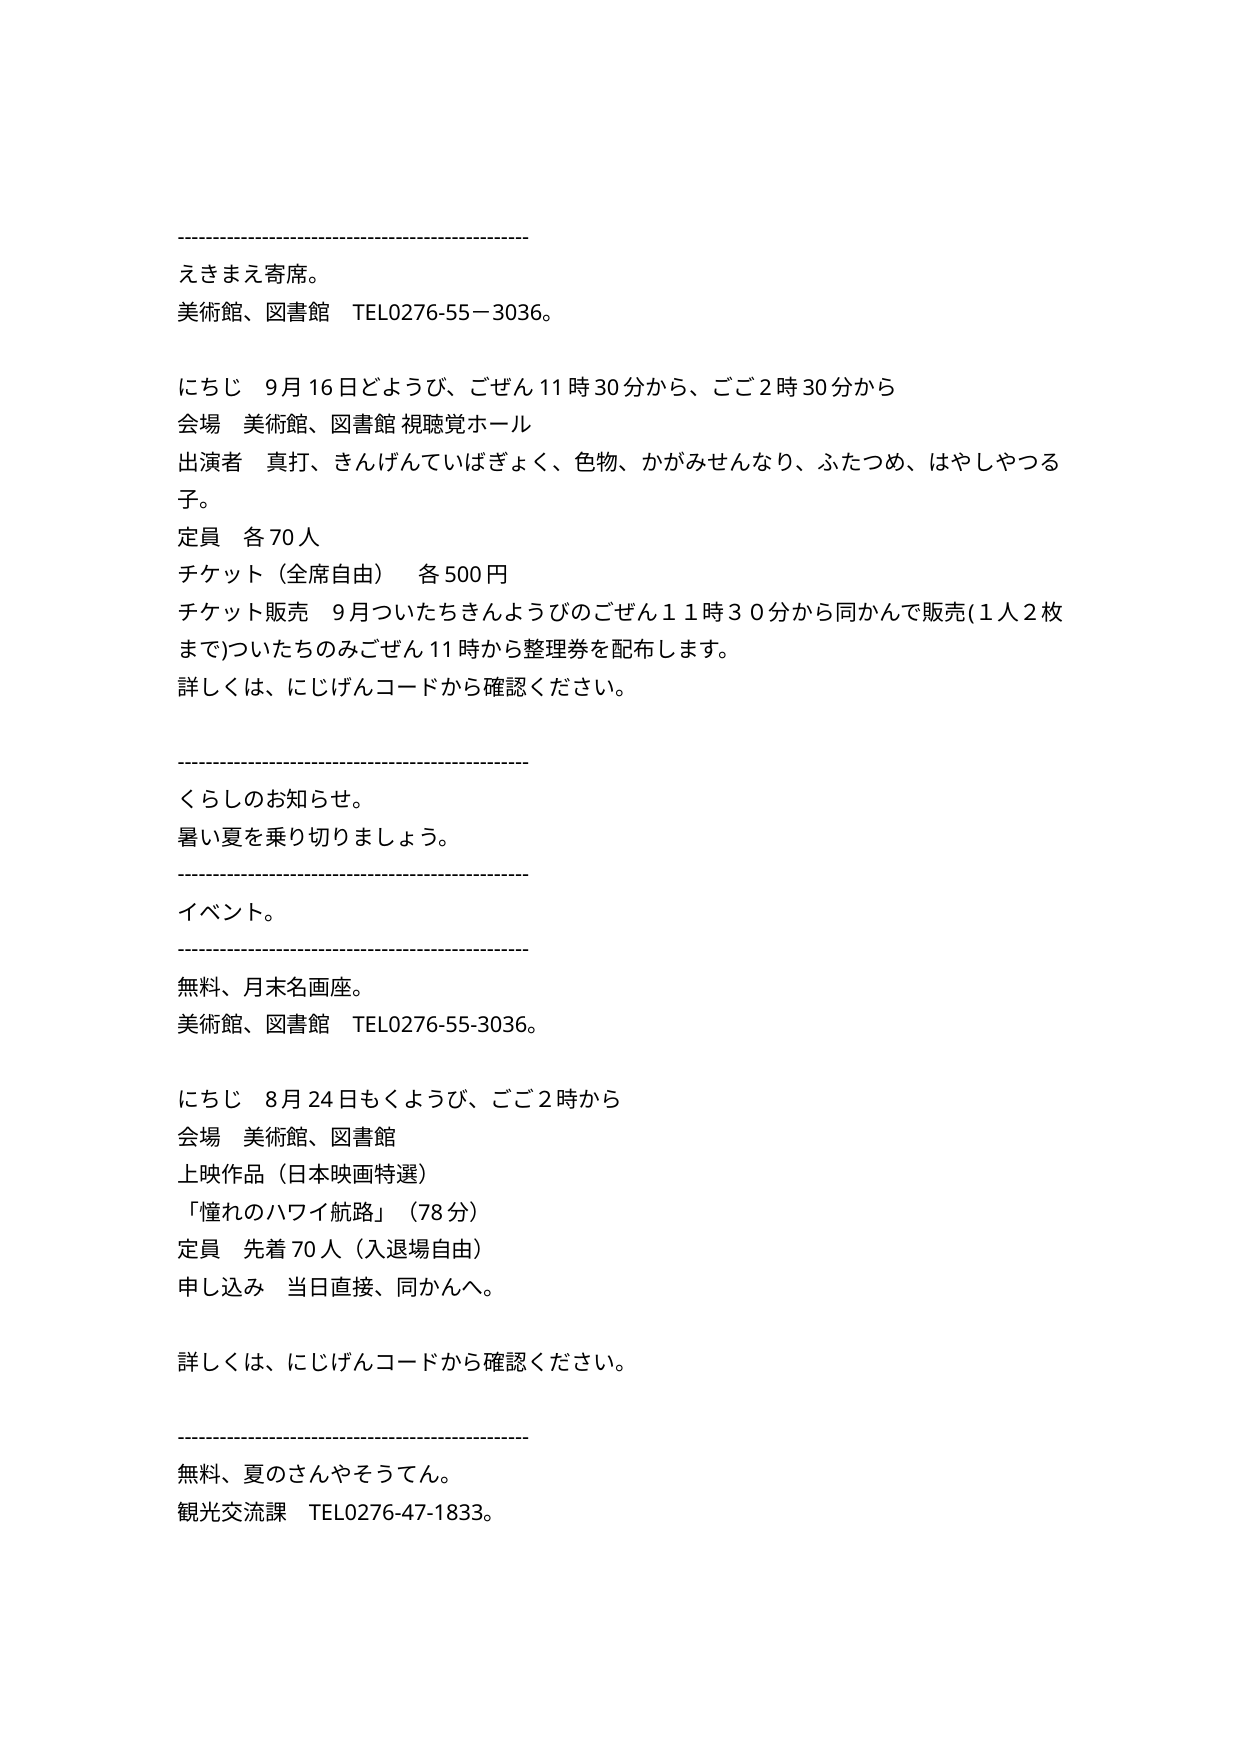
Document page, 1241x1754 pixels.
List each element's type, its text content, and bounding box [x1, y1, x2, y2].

text 美術館、図書館 TEL0276-55-3036。 [177, 1004, 1063, 1042]
text くらしのお知らせ。 [177, 779, 1063, 817]
text チケット販売 9月ついたちきんようびのごぜん１１時３０分から同かんで販売(１人２枚まで)ついたちのみごぜん11時から整理券を配布します。 [177, 592, 1063, 667]
text -------------------------------------------------- [177, 742, 1063, 779]
text 出演者 真打、きんげんていばぎょく、色物、かがみせんなり、ふたつめ、はやしやつる子。 [177, 442, 1063, 517]
text 上映作品（日本映画特選） [177, 1154, 1063, 1192]
text -------------------------------------------------- [177, 854, 1063, 892]
text 定員 各70人 [177, 517, 1063, 554]
text 申し込み 当日直接、同かんへ。 [177, 1267, 1063, 1304]
text 観光交流課 TEL0276-47-1833。 [177, 1492, 1063, 1529]
text チケット（全席自由） 各500円 [177, 554, 1063, 592]
text 会場 美術館、図書館 [177, 1117, 1063, 1154]
text 美術館、図書館 TEL0276-55－3036。 [177, 292, 1063, 329]
text 暑い夏を乗り切りましょう。 [177, 817, 1063, 854]
text 無料、月末名画座。 [177, 967, 1063, 1004]
text 詳しくは、にじげんコードから確認ください。 [177, 1342, 1063, 1379]
text えきまえ寄席。 [177, 254, 1063, 292]
text 詳しくは、にじげんコードから確認ください。 [177, 667, 1063, 704]
text -------------------------------------------------- [177, 217, 1063, 254]
text にちじ 9月16日どようび、ごぜん11時30分から、ごご2時30分から [177, 367, 1063, 404]
text -------------------------------------------------- [177, 929, 1063, 967]
text 「憧れのハワイ航路」（78分） [177, 1192, 1063, 1229]
text 定員 先着70人（入退場自由） [177, 1229, 1063, 1267]
text イベント。 [177, 892, 1063, 929]
text 無料、夏のさんやそうてん。 [177, 1454, 1063, 1492]
text にちじ 8月24日もくようび、ごご２時から [177, 1079, 1063, 1117]
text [177, 1417, 1063, 1454]
text 会場 美術館、図書館 視聴覚ホール [177, 404, 1063, 442]
